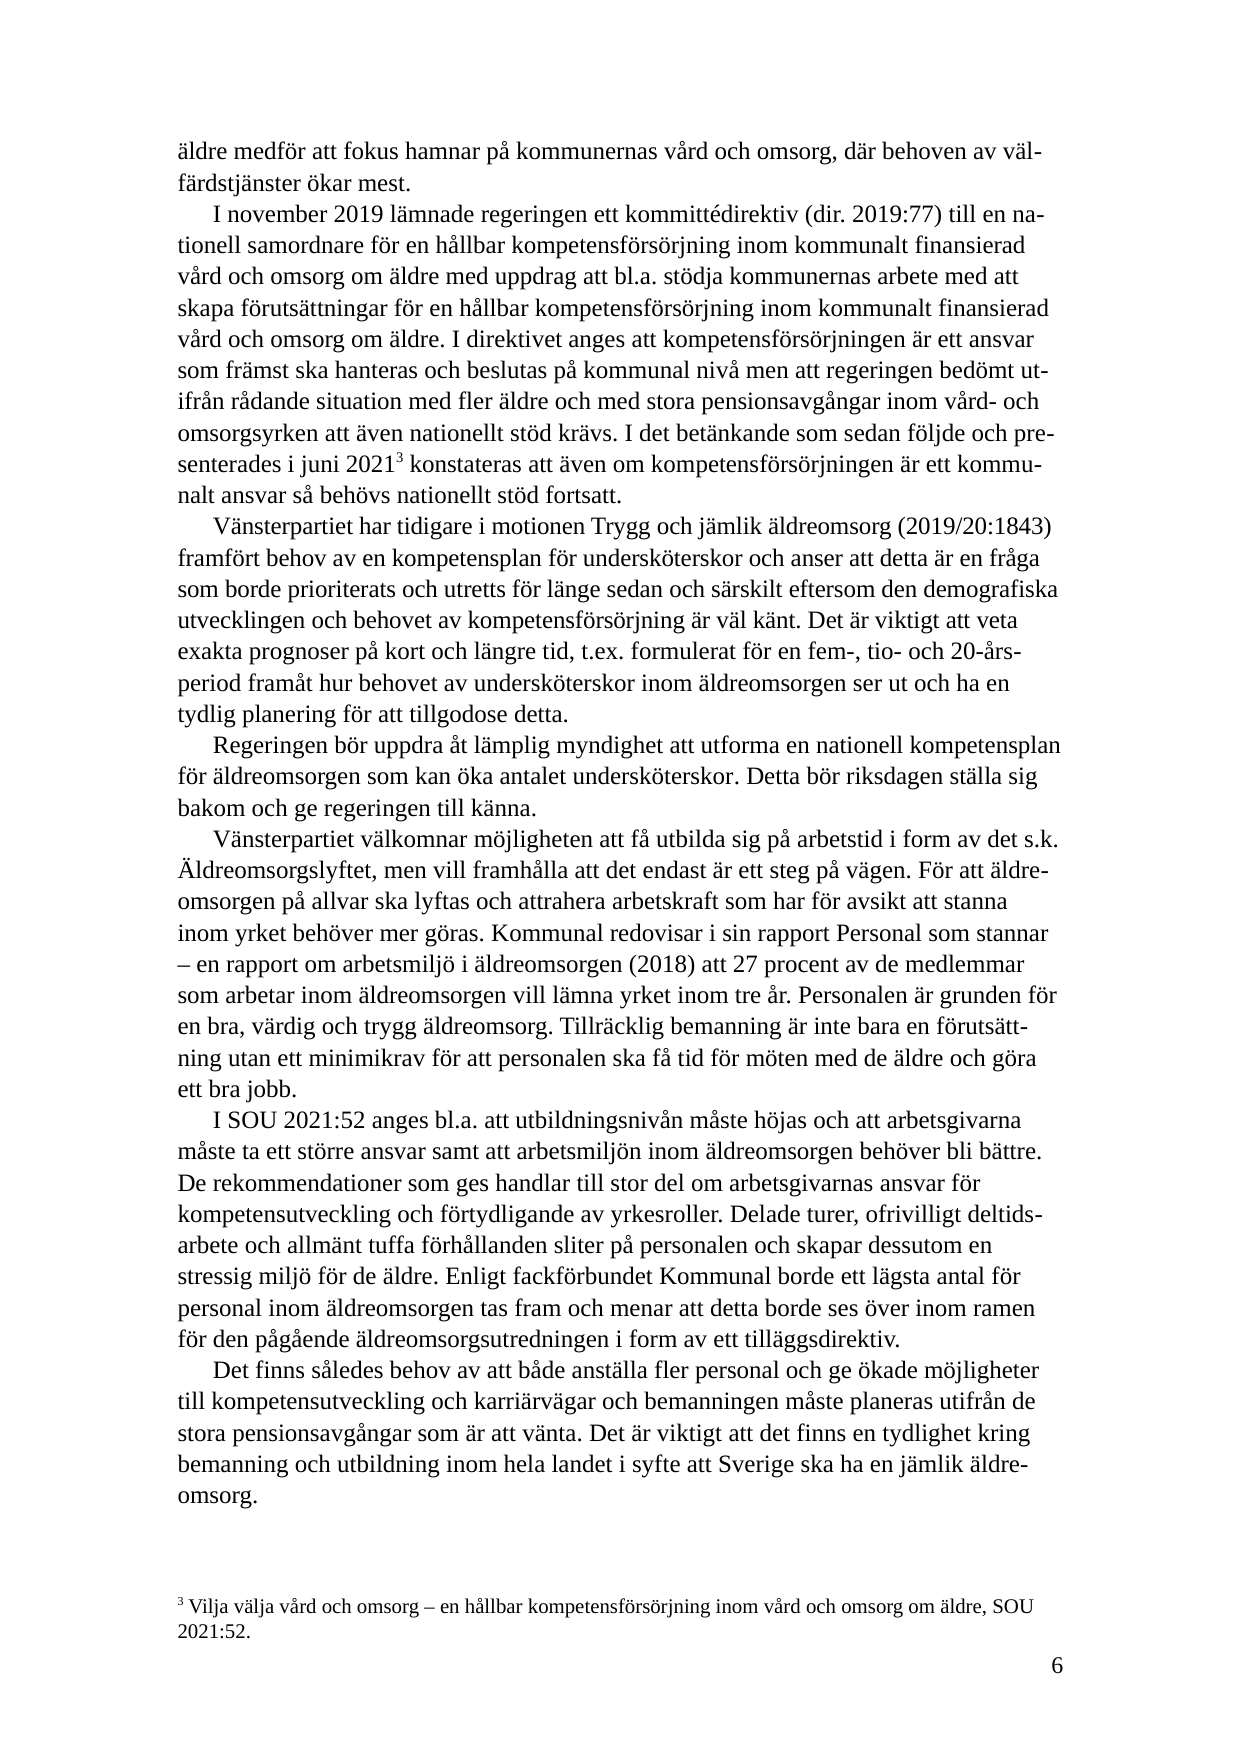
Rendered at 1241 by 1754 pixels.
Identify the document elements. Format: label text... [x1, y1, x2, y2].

text Regeringen bör uppdra åt lämplig myndighet att utforma en nationell kompetensplan för äldreomsorgen som kan öka antalet undersköterskor. Detta bör riksdagen ställa sig bakom och ge regeringen till känna. [177, 728, 1063, 821]
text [177, 134, 1063, 196]
text I november 2019 lämnade regeringen ett kommittédirektiv (dir. 2019:77) till en nationell samordnare för en hållbar kompetensförsörjning inom kommunalt finansierad vård och omsorg om äldre med uppdrag att bl.a. stödja kommunernas arbete med att skapa förutsättningar för en hållbar kompetensförsörjning inom kommunalt finansierad vård och omsorg om äldre. I direktivet anges att kompetensförsörjningen är ett ansvar som främst ska hanteras och beslutas på kommunal nivå men att regeringen bedömt utifrån rådande situation med fler äldre och med stora pensionsavgångar inom vård- och omsorgsyrken att även nationellt stöd krävs. I det betänkande som sedan följde och presenterades i juni 2021 konstateras att även om kompetensförsörjningen är ett kommunalt ansvar så behövs nationellt stöd fortsatt. [177, 196, 1063, 509]
text Vänsterpartiet välkomnar möjligheten att få utbilda sig på arbetstid i form av det s.k. Äldreomsorgslyftet, men vill framhålla att det endast är ett steg på vägen. För att äldreomsorgen på allvar ska lyftas och attrahera arbetskraft som har för avsikt att stanna inom yrket behöver mer göras. Kommunal redovisar i sin rapport Personal som stannar – en rapport om arbetsmiljö i äldreomsorgen (2018) att 27 procent av de medlemmar som arbetar inom äldreomsorgen vill lämna yrket inom tre år. Personalen är grunden för en bra, värdig och trygg äldreomsorg. Tillräcklig bemanning är inte bara en förutsättning utan ett minimikrav för att personalen ska få tid för möten med de äldre och göra ett bra jobb. [177, 821, 1063, 1103]
text Vänsterpartiet har tidigare i motionen Trygg och jämlik äldreomsorg (2019/20:1843) framfört behov av en kompetensplan för undersköterskor och anser att detta är en fråga som borde prioriterats och utretts för länge sedan och särskilt eftersom den demografiska utvecklingen och behovet av kompetensförsörjning är väl känt. Det är viktigt att veta exakta prognoser på kort och längre tid, t.ex. formulerat för en fem-, tio- och 20-årsperiod framåt hur behovet av undersköterskor inom äldreomsorgen ser ut och ha en tydlig planering för att tillgodose detta. [177, 509, 1063, 728]
text Det finns således behov av att både anställa fler personal och ge ökade möjligheter till kompetensutveckling och karriärvägar och bemanningen måste planeras utifrån de stora pensionsavgångar som är att vänta. Det är viktigt att det finns en tydlighet kring bemanning och utbildning inom hela landet i syfte att Sverige ska ha en jämlik äldreomsorg. [177, 1353, 1063, 1509]
text I SOU 2021:52 anges bl.a. att utbildningsnivån måste höjas och att arbetsgivarna måste ta ett större ansvar samt att arbetsmiljön inom äldreomsorgen behöver bli bättre. De rekommendationer som ges handlar till stor del om arbetsgivarnas ansvar för kompetensutveckling och förtydligande av yrkesroller. Delade turer, ofrivilligt deltidsarbete och allmänt tuffa förhållanden sliter på personalen och skapar dessutom en stressig miljö för de äldre. Enligt fackförbundet Kommunal borde ett lägsta antal för personal inom äldreomsorgen tas fram och menar att detta borde ses över inom ramen för den pågående äldreomsorgsutredningen i form av ett tilläggsdirektiv. [177, 1103, 1063, 1353]
